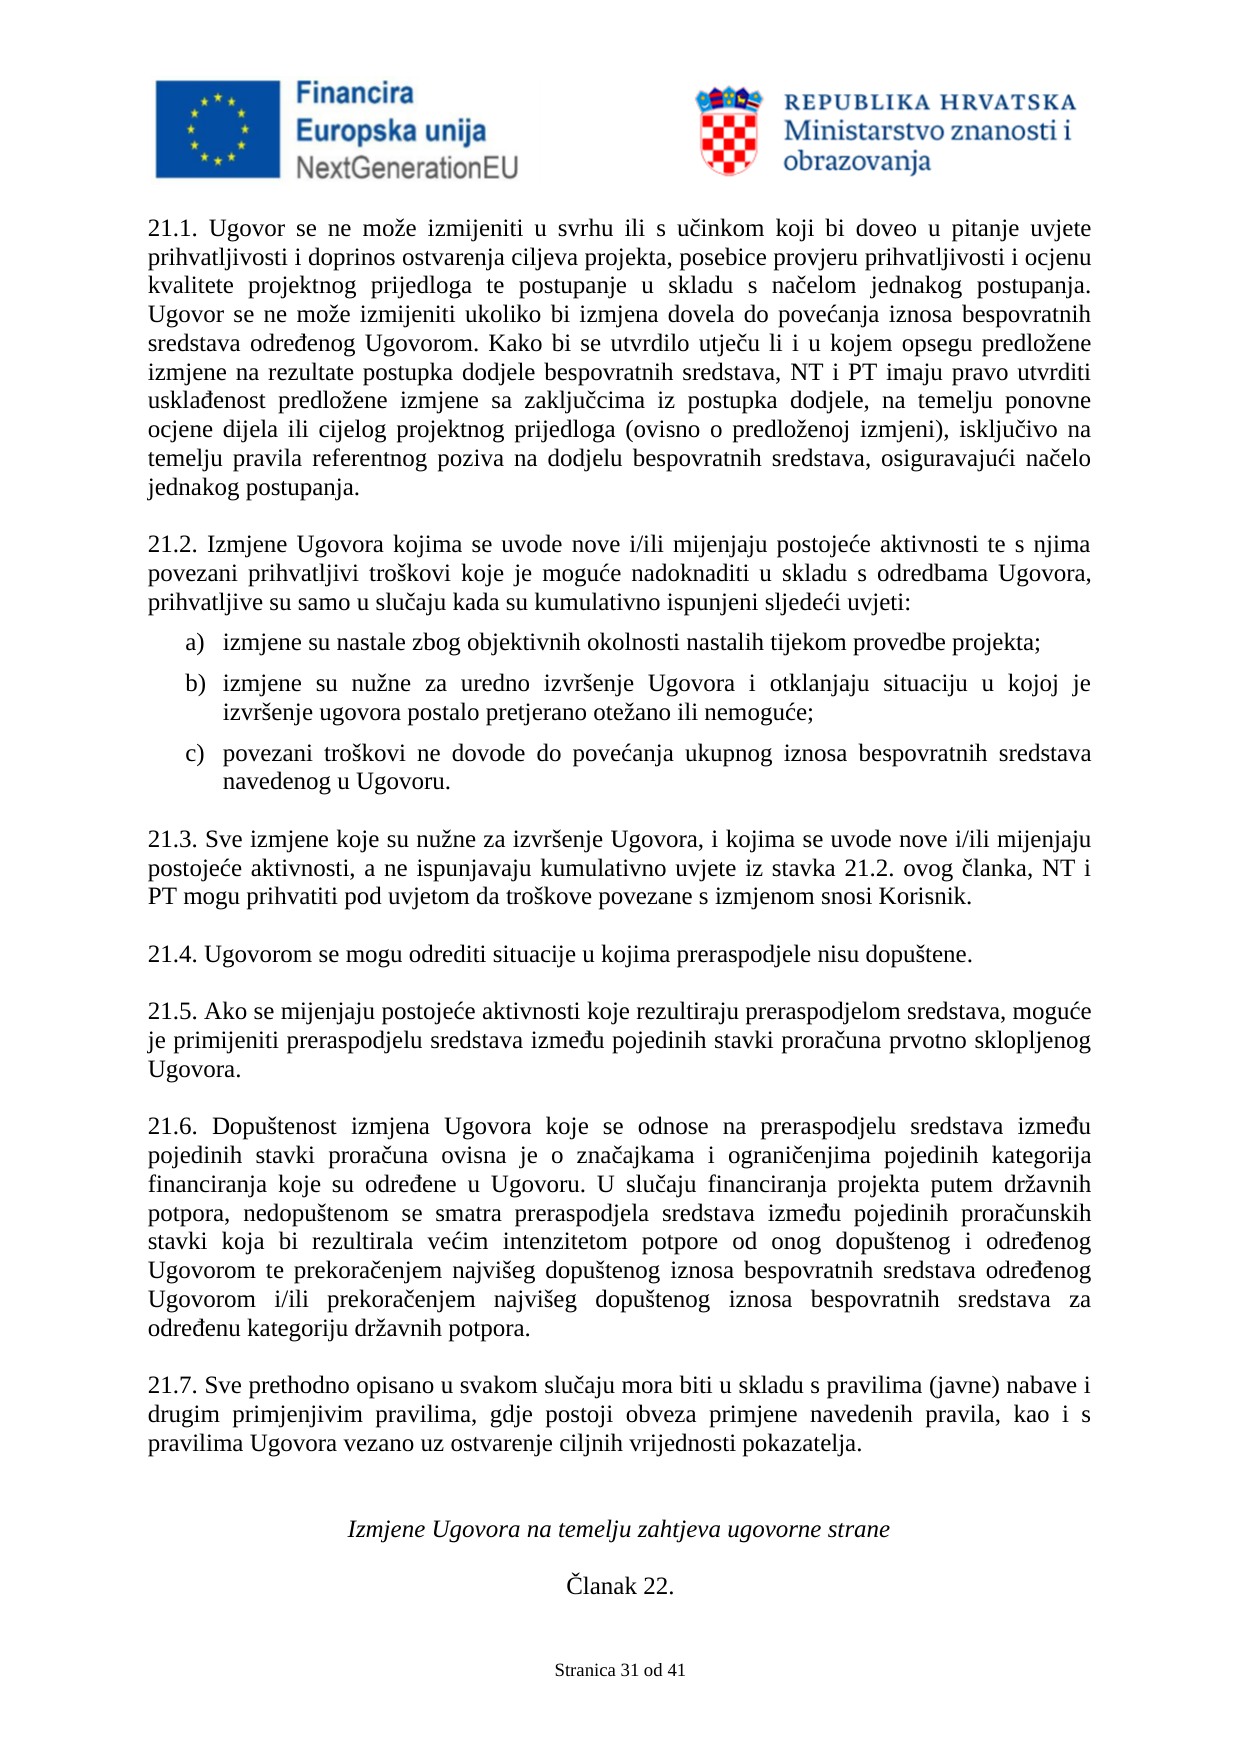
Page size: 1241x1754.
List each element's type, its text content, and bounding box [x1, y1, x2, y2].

list izmjene su nastale zbog objektivnih okolnosti nastalih tijekom provedbe projekta; [185, 627, 1092, 656]
text 21.6. Dopuštenost izmjena Ugovora koje se odnose na preraspodjelu sredstava između pojedinih stavki proračuna ovisna je o značajkama i ograničenjima pojedinih kategorija financiranja koje su određene u Ugovoru. U slučaju financiranja projekta putem državnih potpora, nedopuštenom se smatra preraspodjela sredstava između pojedinih proračunskih stavki koja bi rezultirala većim intenzitetom potpore od onog dopuštenog i određenog Ugovorom te prekoračenjem najvišeg dopuštenog iznosa bespovratnih sredstava određenog Ugovorom i/ili prekoračenjem najvišeg dopuštenog iznosa bespovratnih sredstava za određenu kategoriju državnih potpora. [148, 1111, 1092, 1341]
text 21.5. Ako se mijenjaju postojeće aktivnosti koje rezultiraju preraspodjelom sredstava, moguće je primijeniti preraspodjelu sredstava između pojedinih stavki proračuna prvotno sklopljenog Ugovora. [148, 996, 1092, 1083]
text 21.7. Sve prethodno opisano u svakom slučaju mora biti u skladu s pravilima (javne) nabave i drugim primjenjivim pravilima, gdje postoji obveza primjene navedenih pravila, kao i s pravilima Ugovora vezano uz ostvarenje ciljnih vrijednosti pokazatelja. [148, 1370, 1092, 1456]
text Izmjene Ugovora na temelju zahtjeva ugovorne strane [148, 1514, 1092, 1543]
list izmjene su nužne za uredno izvršenje Ugovora i otklanjaju situaciju u kojoj je izvršenje ugovora postalo pretjerano otežano ili nemoguće; [185, 668, 1092, 726]
picture [685, 73, 1090, 185]
text 21.1. Ugovor se ne može izmijeniti u svrhu ili s učinkom koji bi doveo u pitanje uvjete prihvatljivosti i doprinos ostvarenja ciljeva projekta, posebice provjeru prihvatljivosti i ocjenu kvalitete projektnog prijedloga te postupanje u skladu s načelom jednakog postupanja. Ugovor se ne može izmijeniti ukoliko bi izmjena dovela do povećanja iznosa bespovratnih sredstava određenog Ugovorom. Kako bi se utvrdilo utječu li i u kojem opsegu predložene izmjene na rezultate postupka dodjele bespovratnih sredstava, NT i PT imaju pravo utvrditi usklađenost predložene izmjene sa zaključcima iz postupka dodjele, na temelju ponovne ocjene dijela ili cijelog projektnog prijedloga (ovisno o predloženoj izmjeni), isključivo na temelju pravila referentnog poziva na dodjelu bespovratnih sredstava, osiguravajući načelo jednakog postupanja. [148, 213, 1092, 500]
list povezani troškovi ne dovode do povećanja ukupnog iznosa bespovratnih sredstava navedenog u Ugovoru. [185, 738, 1092, 795]
text 21.4. Ugovorom se mogu odrediti situacije u kojima preraspodjele nisu dopuštene. [148, 939, 1092, 968]
text 21.3. Sve izmjene koje su nužne za izvršenje Ugovora, i kojima se uvode nove i/ili mijenjaju postojeće aktivnosti, a ne ispunjavaju kumulativno uvjete iz stavka 21.2. ovog članka, NT i PT mogu prihvatiti pod uvjetom da troškove povezane s izmjenom snosi Korisnik. [148, 824, 1092, 910]
picture [151, 76, 541, 185]
text Članak 22. [148, 1571, 1092, 1600]
text 21.2. Izmjene Ugovora kojima se uvode nove i/ili mijenjaju postojeće aktivnosti te s njima povezani prihvatljivi troškovi koje je moguće nadoknaditi u skladu s odredbama Ugovora, prihvatljive su samo u slučaju kada su kumulativno ispunjeni sljedeći uvjeti: [148, 529, 1092, 615]
